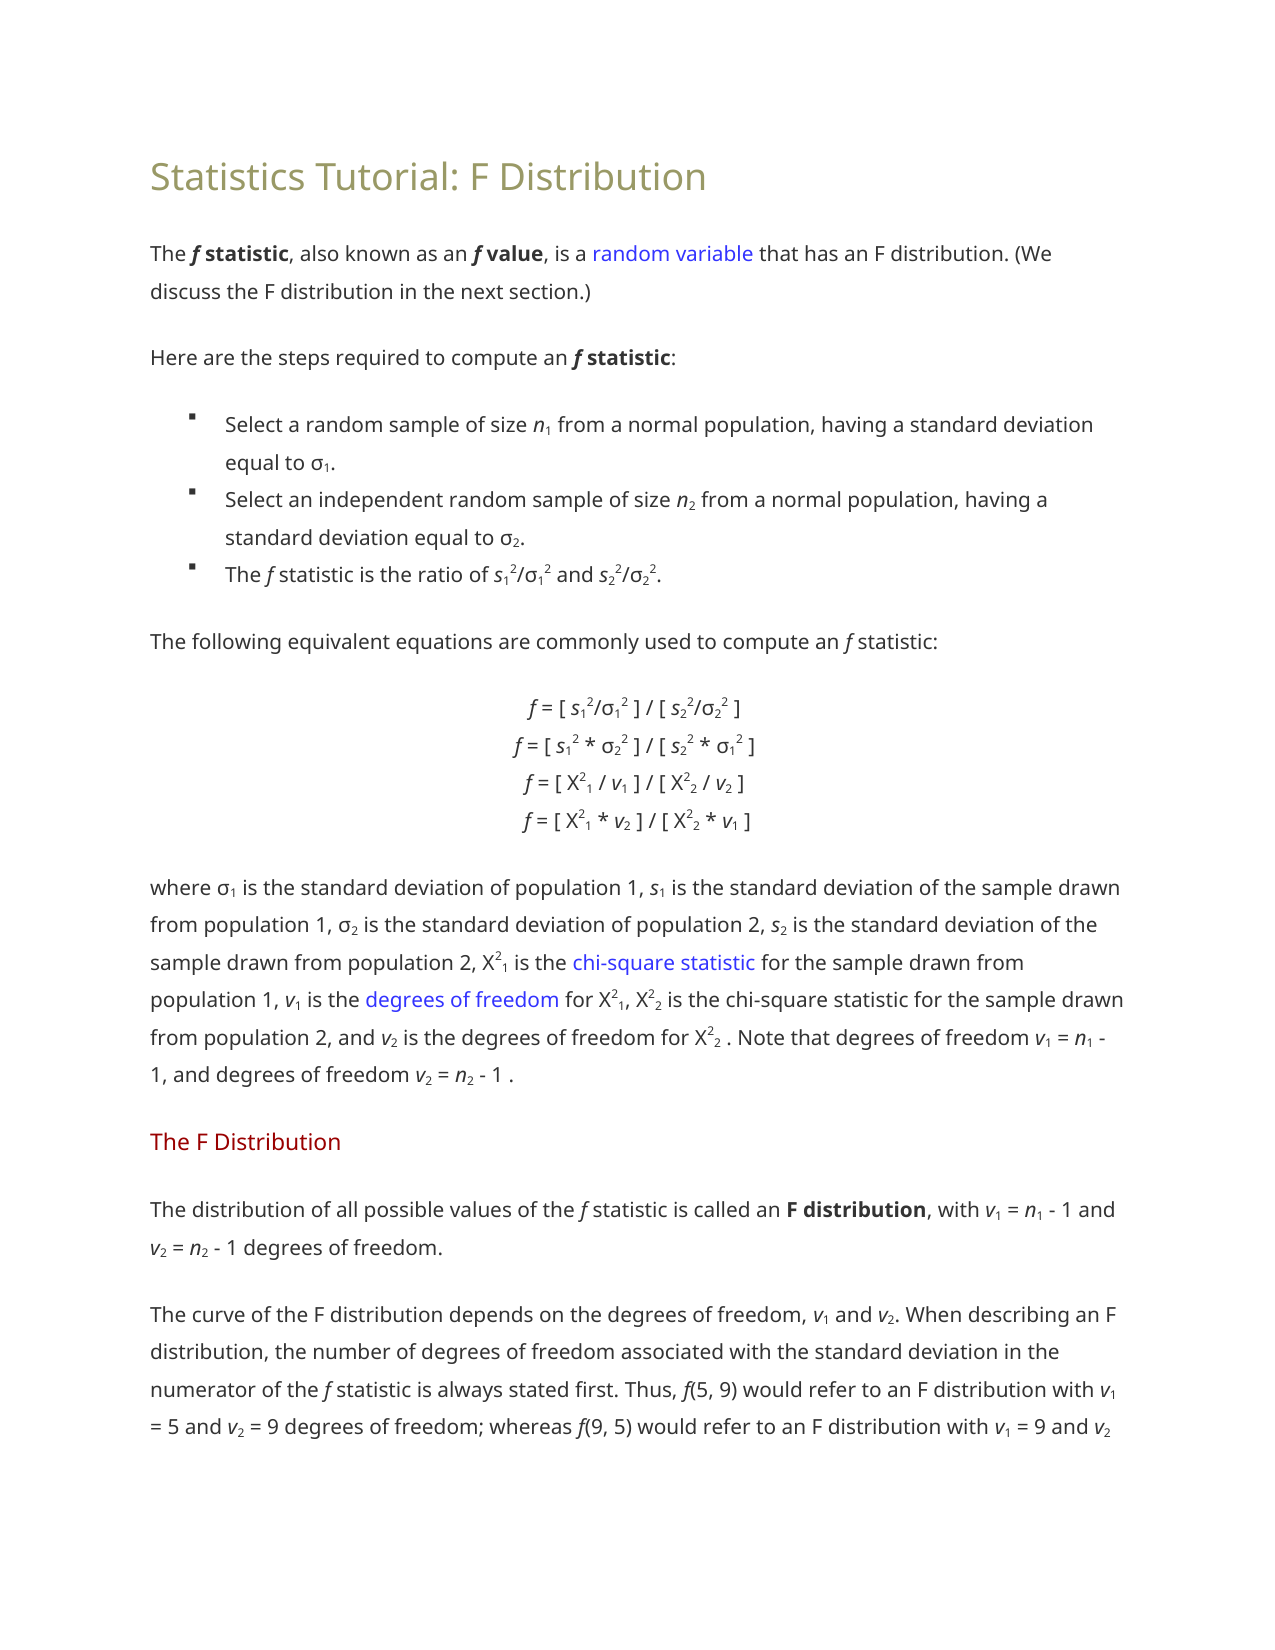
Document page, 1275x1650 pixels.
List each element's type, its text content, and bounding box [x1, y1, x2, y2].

text where σ1 is the standard deviation of population 1, s1 is the standard deviation of the sample drawn from population 1, σ2 is the standard deviation of population 2, s2 is the standard deviation of the sample drawn from population 2, Χ21 is the chi-square statistic for the sample drawn from population 1, v1 is the degrees of freedom for Χ21, Χ22 is the chi-square statistic for the sample drawn from population 2, and v2 is the degrees of freedom for Χ22 . Note that degrees of freedom v1 = n1 - 1, and degrees of freedom v2 = n2 - 1 . [150, 863, 1125, 1088]
text Statistics Tutorial: F Distribution [150, 150, 1125, 201]
text The f statistic, also known as an f value, is a random variable that has an F distribution. (We discuss the F distribution in the next section.) [150, 230, 1125, 305]
text The distribution of all possible values of the f statistic is called an F distribution, with v1 = n1 - 1 and v2 = n2 - 1 degrees of freedom. [150, 1186, 1125, 1261]
text The F Distribution [150, 1120, 1125, 1157]
text f = [ s12/σ12 ] / [ s22/σ22 ] f = [ s12 * σ22 ] / [ s22 * σ12 ] f = [ Χ21 / v1 ] / [ Χ22 / v2 ] f = [ Χ21 * v2 ] / [ Χ22 * v1 ] [150, 684, 1125, 834]
text The following equivalent equations are commonly used to compute an f statistic: [150, 618, 1125, 655]
list The f statistic is the ratio of s12/σ12 and s22/σ22. [187, 551, 1125, 588]
list Select an independent random sample of size n2 from a normal population, having a standard deviation equal to σ2. [187, 476, 1125, 551]
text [150, 1291, 1125, 1441]
text Here are the steps required to compute an f statistic: [150, 334, 1125, 372]
list Select a random sample of size n1 from a normal population, having a standard deviation equal to σ1. [187, 401, 1125, 476]
